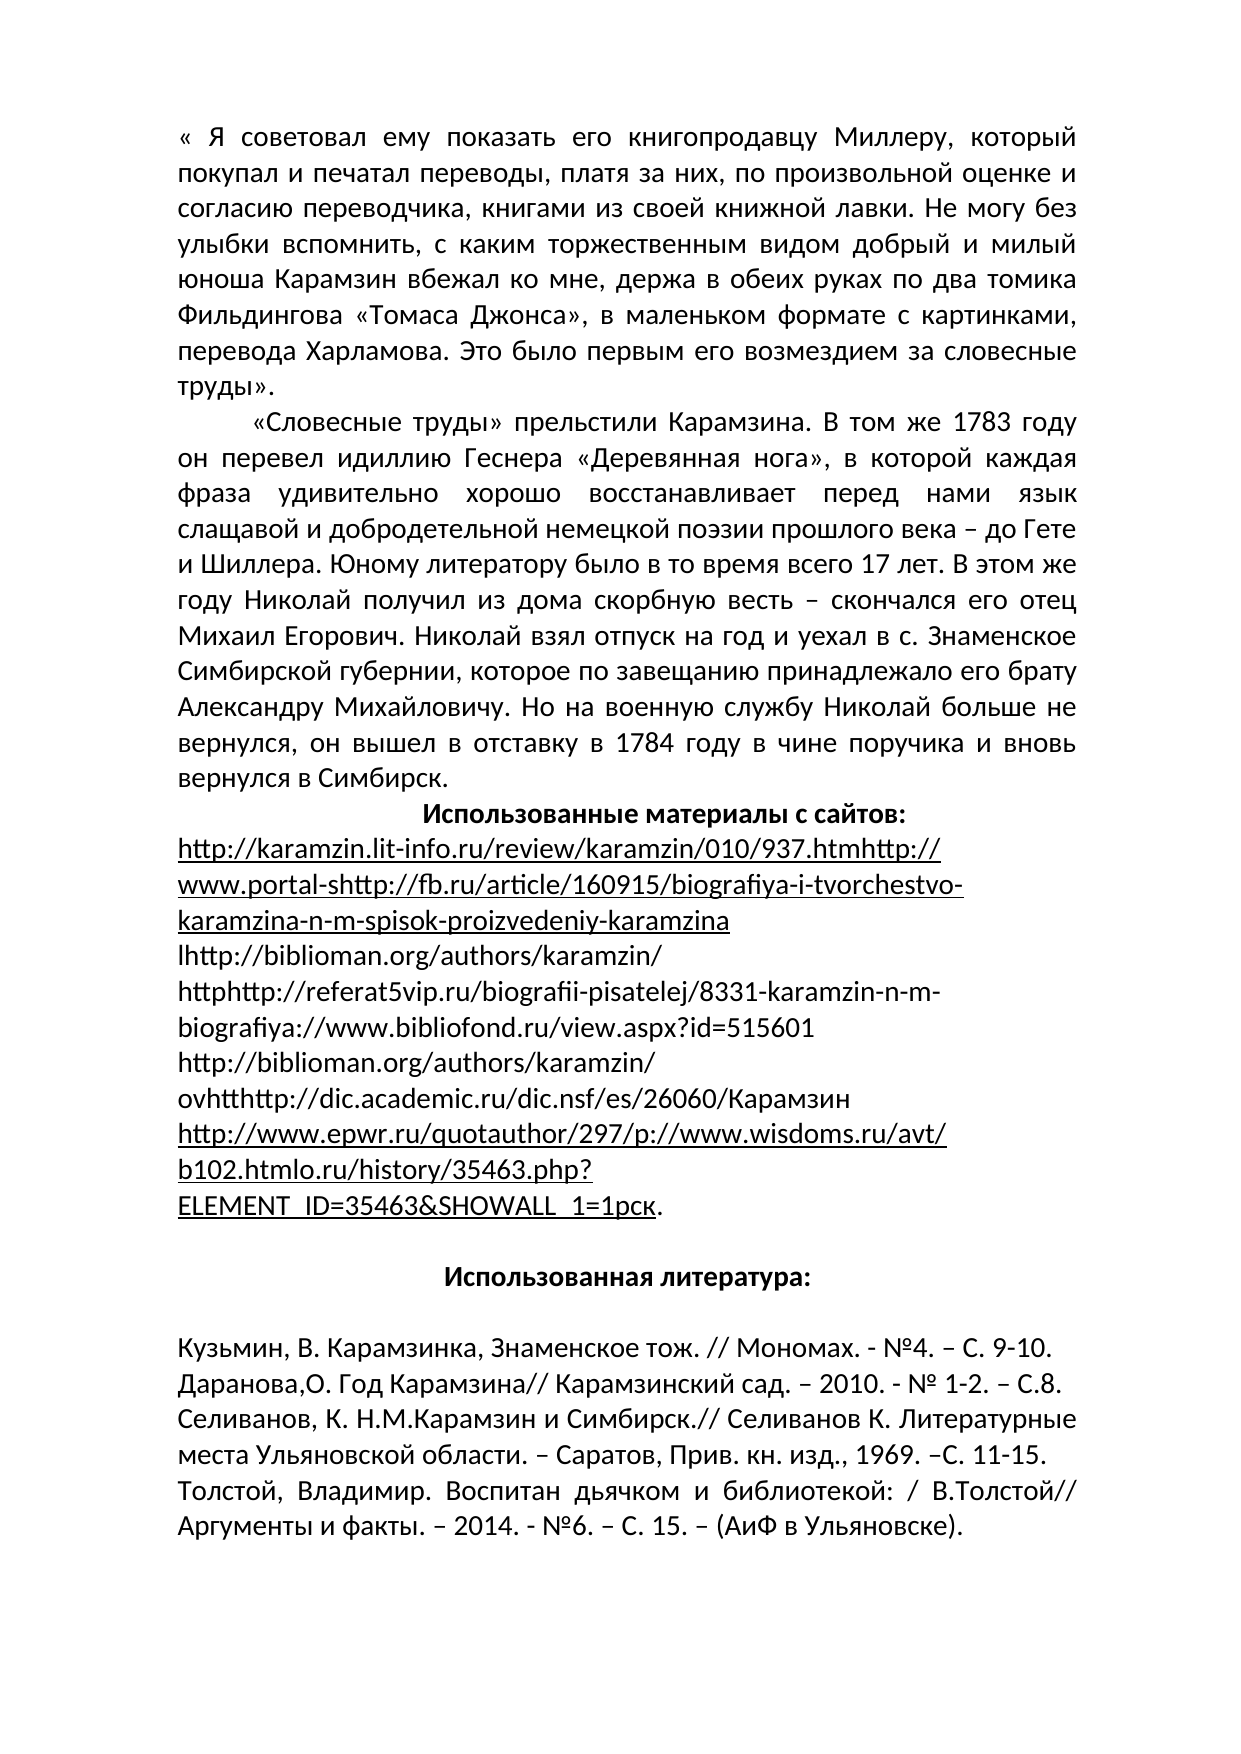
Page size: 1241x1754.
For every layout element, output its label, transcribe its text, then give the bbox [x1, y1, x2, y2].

text « Я советовал ему показать его книгопродавцу Миллеру, который покупал и печатал переводы, платя за них, по произвольной оценке и согласию переводчика, книгами из своей книжной лавки. Не могу без улыбки вспомнить, с каким торжественным видом добрый и милый юноша Карамзин вбежал ко мне, держа в обеих руках по два томика Фильдингова «Томаса Джонса», в маленьком формате с картинками, перевода Харламова. Это было первым его возмездием за словесные труды». [177, 118, 1078, 403]
text http://biblioman.org/authors/karamzin/ [177, 1044, 1078, 1080]
text httphttp://referat5vip.ru/biografii-pisatelej/8331-karamzin-n-m-biografiya://www.bibliofond.ru/view.aspx?id=515601 [177, 973, 1078, 1044]
text http://www.epwr.ru/quotauthor/297/p://www.wisdoms.ru/avt/b102.htmlo.ru/history/35463.php?ELEMENT_ID=35463&SHOWALL_1=1рск. [177, 1116, 1078, 1222]
text Кузьмин, В. Карамзинка, Знаменское тож. // Мономах. - №4. – С. 9-10. [177, 1329, 1078, 1365]
text lhttp://biblioman.org/authors/karamzin/ [177, 937, 1078, 973]
text Даранова,О. Год Карамзина// Карамзинский сад. – 2010. - № 1-2. – С.8. [177, 1365, 1078, 1401]
text Использованная литература: [177, 1258, 1078, 1294]
text Селиванов, К. Н.М.Карамзин и Симбирск.// Селиванов К. Литературные места Ульяновской области. – Саратов, Прив. кн. изд., 1969. –С. 11-15. [177, 1401, 1078, 1472]
text Использованные материалы с сайтов: [177, 795, 1078, 831]
text http://karamzin.lit-info.ru/review/karamzin/010/937.htmhttp://www.portal-shttp://fb.ru/article/160915/biografiya-i-tvorchestvo-karamzina-n-m-spisok-proizvedeniy-karamzina [177, 831, 1078, 937]
text «Словесные труды» прельстили Карамзина. В том же 1783 году он перевел идиллию Геснера «Деревянная нога», в которой каждая фраза удивительно хорошо восстанавливает перед нами язык слащавой и добродетельной немецкой поэзии прошлого века – до Гете и Шиллера. Юному литератору было в то время всего 17 лет. В этом же году Николай получил из дома скорбную весть – скончался его отец Михаил Егорович. Николай взял отпуск на год и уехал в с. Знаменское Симбирской губернии, которое по завещанию принадлежало его брату Александру Михайловичу. Но на военную службу Николай больше не вернулся, он вышел в отставку в 1784 году в чине поручика и вновь вернулся в Симбирск. [177, 403, 1078, 795]
text ovhtthttp://dic.academic.ru/dic.nsf/es/26060/Карамзин [177, 1080, 1078, 1116]
text Толстой, Владимир. Воспитан дьячком и библиотекой: / В.Толстой// Аргументы и факты. – 2014. - №6. – С. 15. – (АиФ в Ульяновске). [177, 1472, 1078, 1543]
